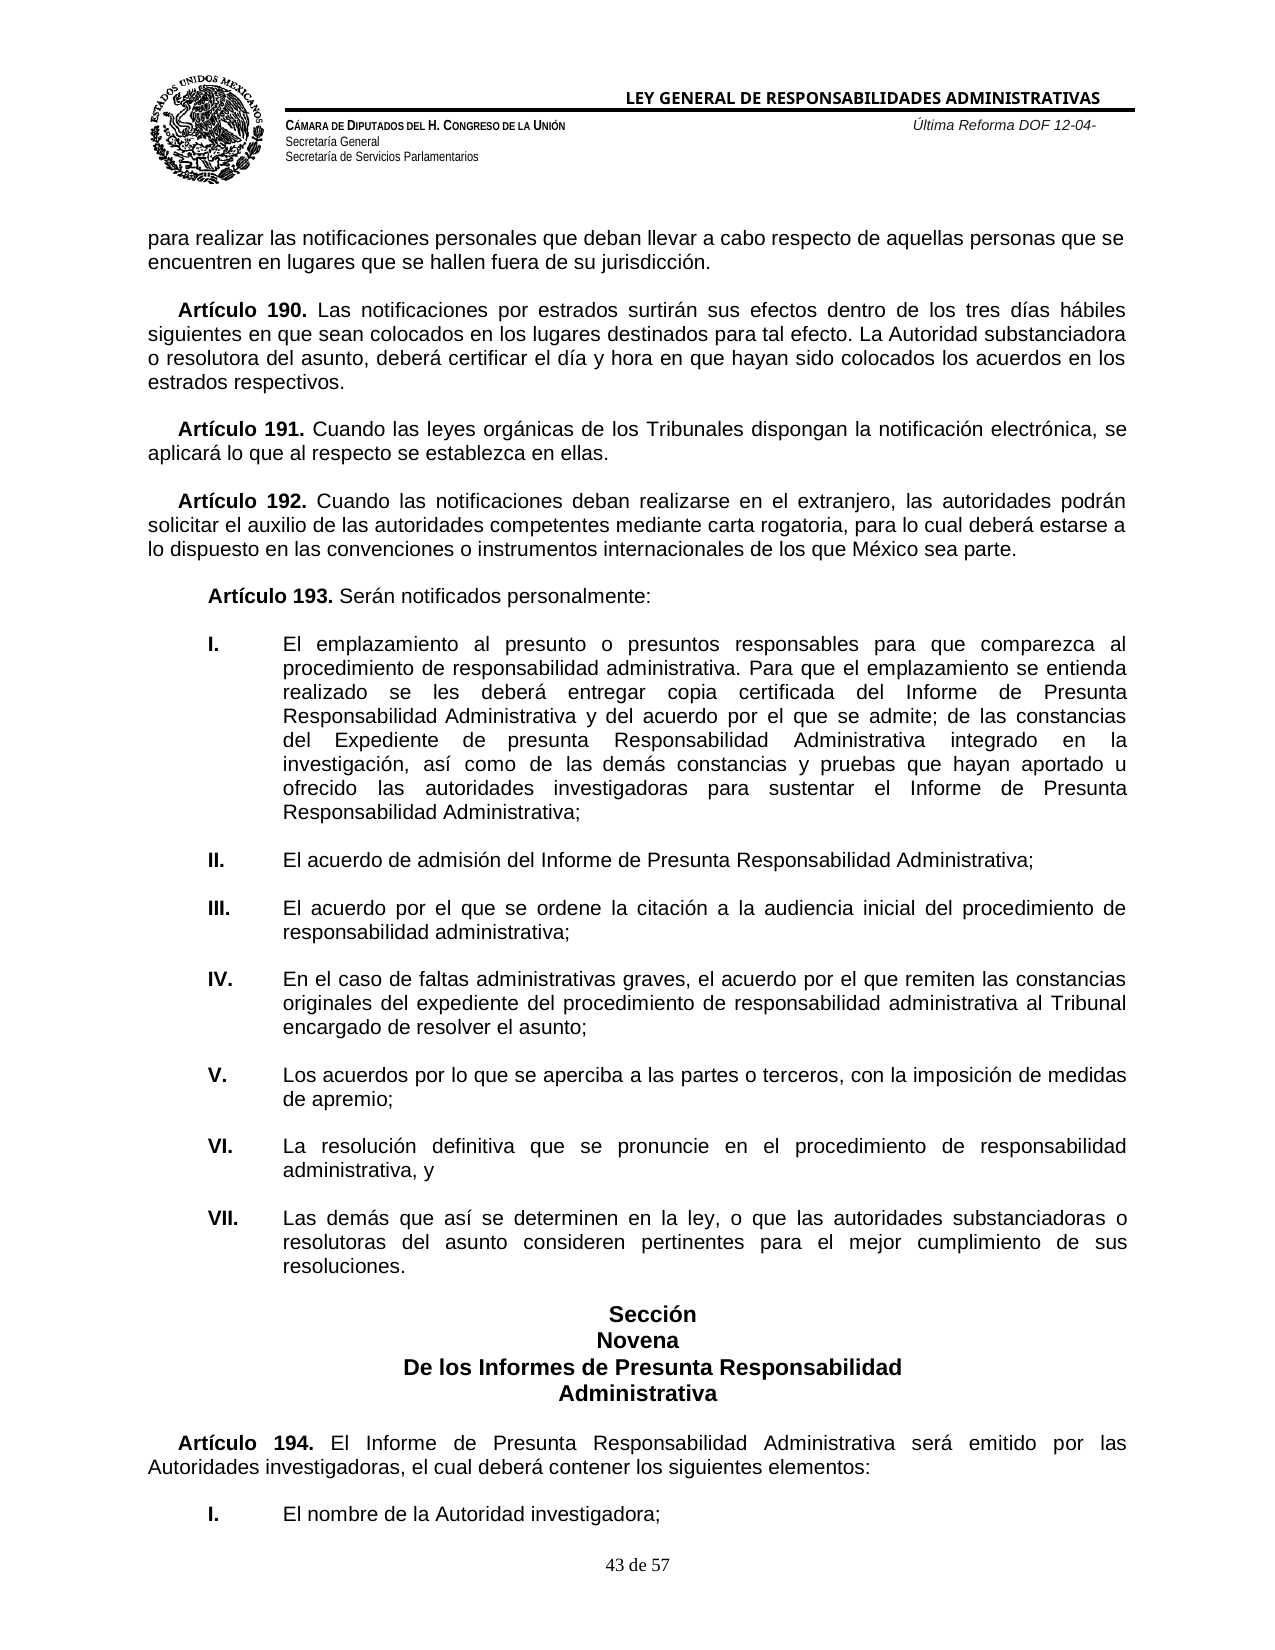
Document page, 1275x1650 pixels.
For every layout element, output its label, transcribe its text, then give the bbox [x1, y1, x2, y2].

list El emplazamiento al presunto o presuntos responsables para que comparezca al procedimiento de responsabilidad administrativa. Para que el emplazamiento se entienda realizado se les deberá entregar copia certificada del Informe de Presunta Responsabilidad Administrativa y del acuerdo por el que se admite; de las constancias del Expediente de presunta Responsabilidad Administrativa integrado en la investigación, así como de las demás constancias y pruebas que hayan aportado u ofrecido las autoridades investigadoras para sustentar el Informe de Presunta Responsabilidad Administrativa; [208, 632, 1127, 824]
list El acuerdo de admisión del Informe de Presunta Responsabilidad Administrativa; [208, 848, 1148, 872]
text Artículo 194. El Informe de Presunta Responsabilidad Administrativa será emitido por las Autoridades investigadoras, el cual deberá contener los siguientes elementos: [148, 1431, 1127, 1478]
text Artículo 191. Cuando las leyes orgánicas de los Tribunales dispongan la notificación electrónica, se aplicará lo que al respecto se establezca en ellas. [148, 417, 1127, 465]
list Las demás que así se determinen en la ley, o que las autoridades substanciadoras o resolutoras del asunto consideren pertinentes para el mejor cumplimiento de sus resoluciones. [208, 1206, 1127, 1278]
text Artículo 193. Serán notificados personalmente: [178, 584, 1148, 608]
text Artículo 192. Cuando las notificaciones deban realizarse en el extranjero, las autoridades podrán solicitar el auxilio de las autoridades competentes mediante carta rogatoria, para lo cual deberá estarse a lo dispuesto en las convenciones o instrumentos internacionales de los que México sea parte. [148, 489, 1127, 561]
picture [147, 73, 265, 185]
list El nombre de la Autoridad investigadora; [208, 1502, 1148, 1526]
list En el caso de faltas administrativas graves, el acuerdo por el que remiten las constancias originales del expediente del procedimiento de responsabilidad administrativa al Tribunal encargado de resolver el asunto; [208, 967, 1127, 1039]
text para realizar las notificaciones personales que deban llevar a cabo respecto de aquellas personas que se encuentren en lugares que se hallen fuera de su jurisdicción. [148, 226, 1126, 274]
text De los Informes de Presunta Responsabilidad Administrativa [305, 1354, 970, 1407]
list El acuerdo por el que se ordene la citación a la audiencia inicial del procedimiento de responsabilidad administrativa; [208, 895, 1127, 943]
subtitle Sección Novena [547, 1301, 728, 1354]
list La resolución definitiva que se pronuncie en el procedimiento de responsabilidad administrativa, y [208, 1134, 1126, 1182]
text Artículo 190. Las notificaciones por estrados surtirán sus efectos dentro de los tres días hábiles siguientes en que sean colocados en los lugares destinados para tal efecto. La Autoridad substanciadora o resolutora del asunto, deberá certificar el día y hora en que hayan sido colocados los acuerdos en los estrados respectivos. [148, 298, 1126, 393]
list Los acuerdos por lo que se aperciba a las partes o terceros, con la imposición de medidas de apremio; [208, 1063, 1127, 1111]
